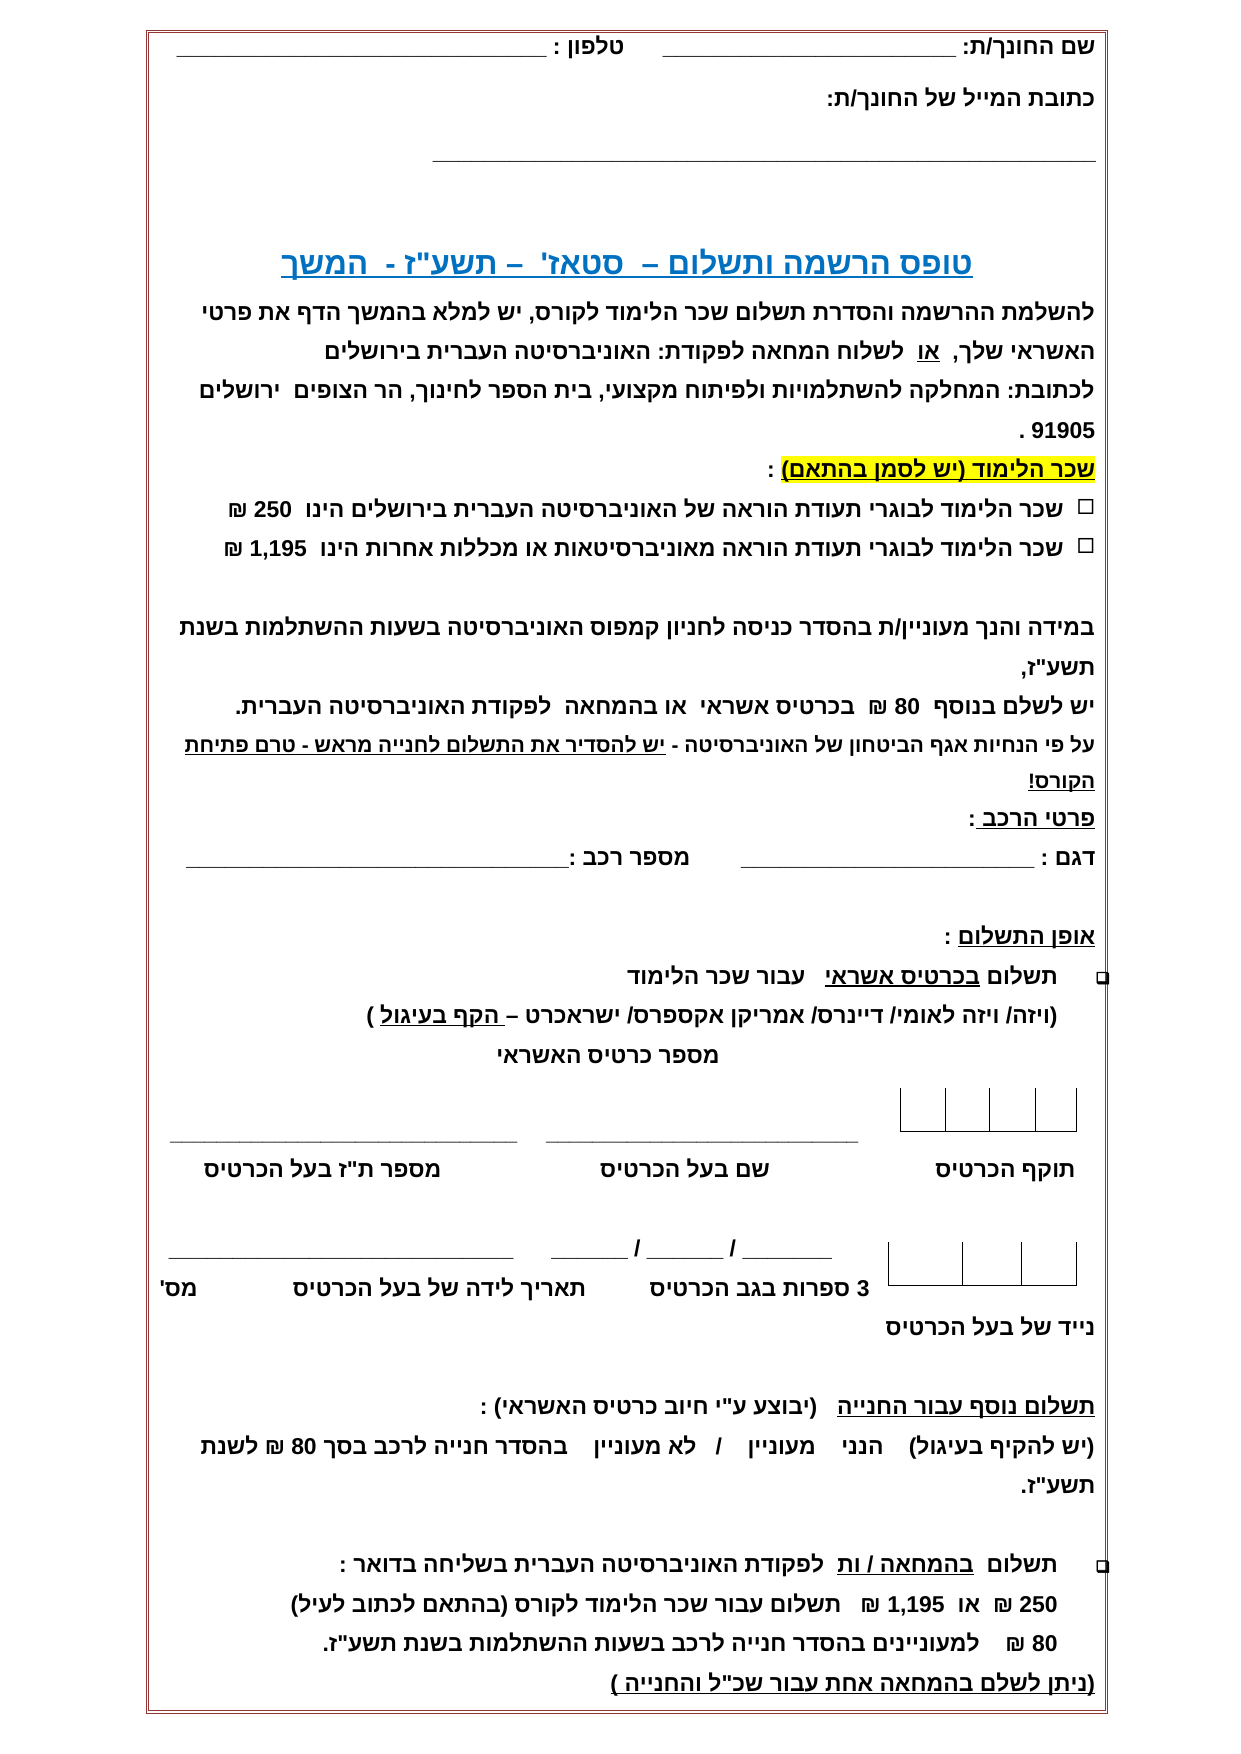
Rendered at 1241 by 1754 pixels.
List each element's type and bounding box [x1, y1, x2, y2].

table_header [149, 33, 1105, 1710]
